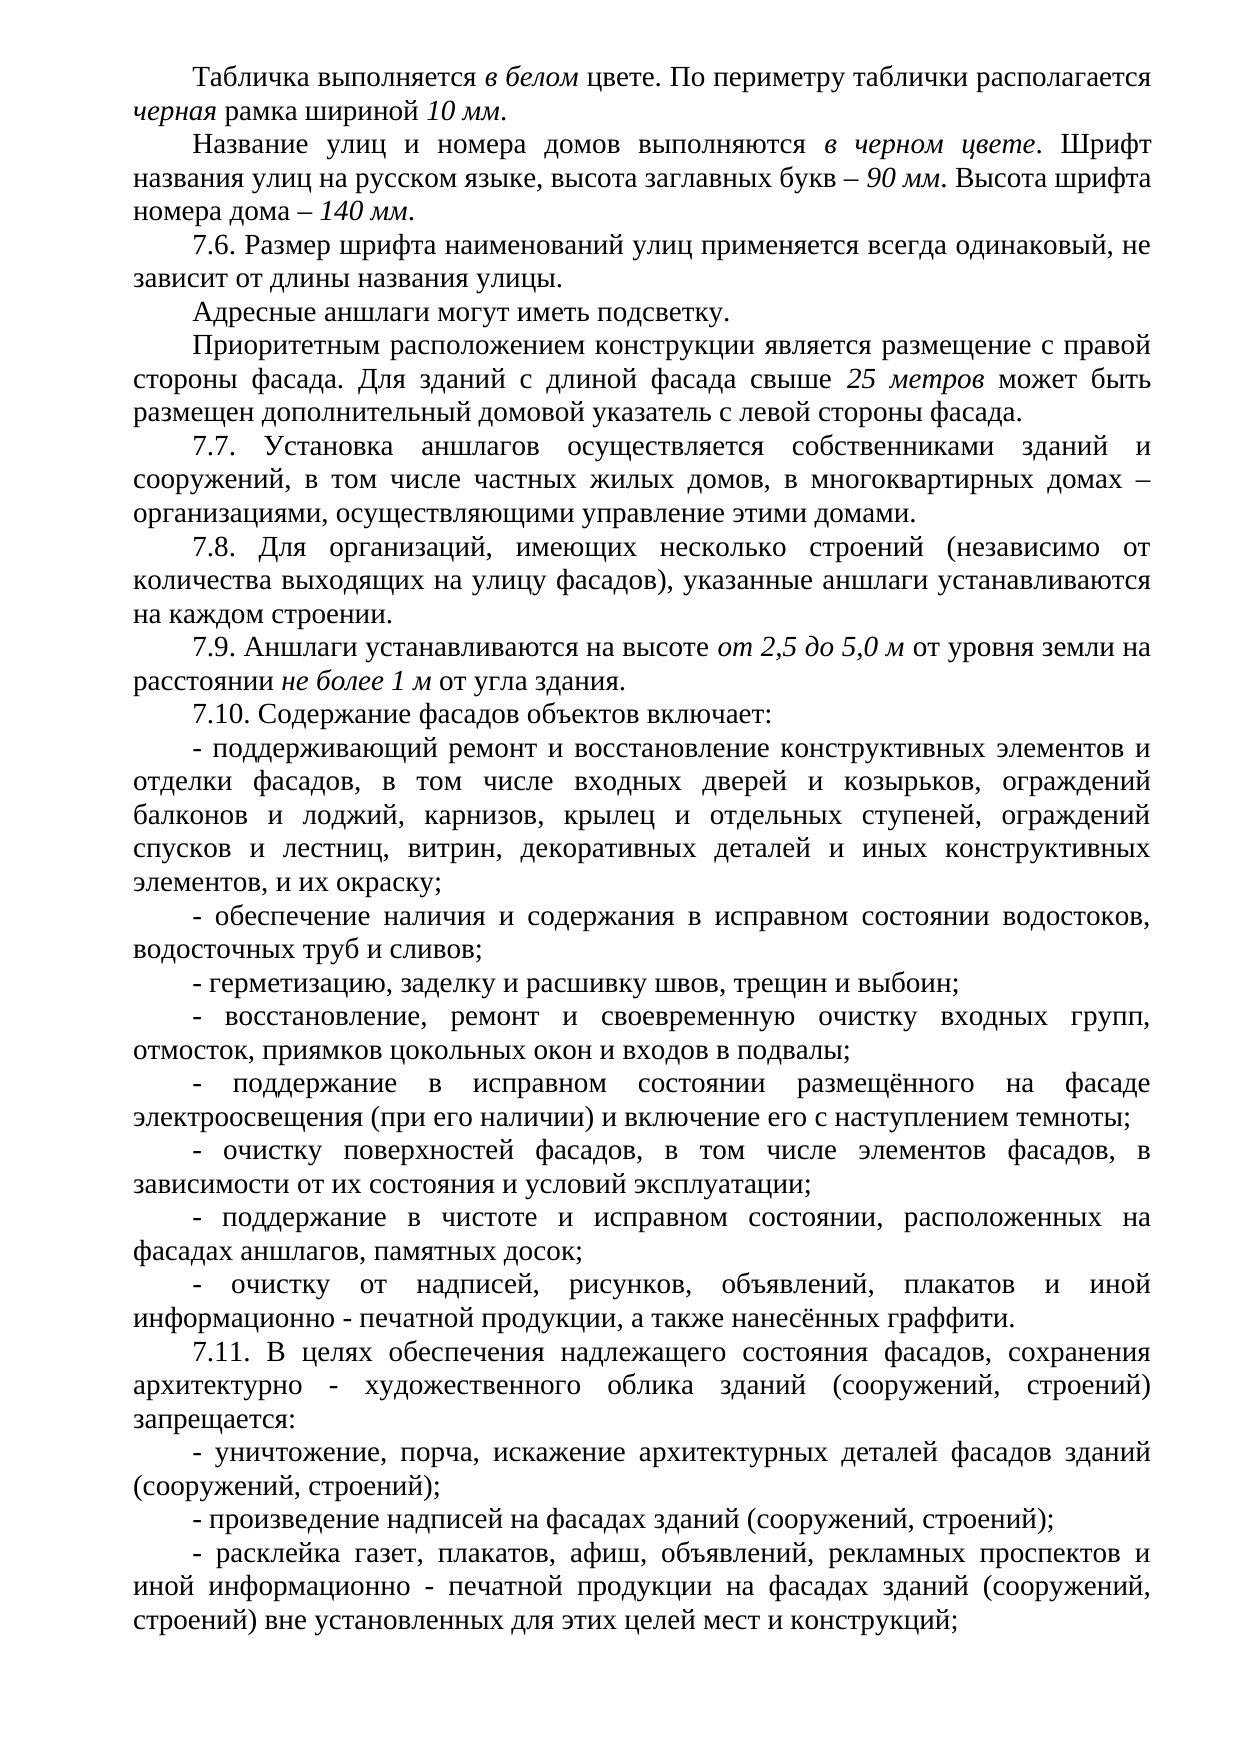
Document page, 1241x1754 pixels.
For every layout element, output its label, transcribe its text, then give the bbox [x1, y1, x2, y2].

text Название улиц и номера домов выполняются в черном цвете. Шрифт названия улиц на русском языке, высота заглавных букв – 90 мм. Высота шрифта номера дома – 140 мм. [133, 126, 1152, 227]
text - очистку от надписей, рисунков, объявлений, плакатов и иной информационно - печатной продукции, а также нанесённых граффити. [133, 1267, 1152, 1334]
text - обеспечение наличия и содержания в исправном состоянии водостоков, водосточных труб и сливов; [133, 898, 1152, 965]
text - поддерживающий ремонт и восстановление конструктивных элементов и отделки фасадов, в том числе входных дверей и козырьков, ограждений балконов и лоджий, карнизов, крылец и отдельных ступеней, ограждений спусков и лестниц, витрин, декоративных деталей и иных конструктивных элементов, и их окраску; [133, 730, 1152, 898]
text 7.11. В целях обеспечения надлежащего состояния фасадов, сохранения архитектурно - художественного облика зданий (сооружений, строений) запрещается: [133, 1334, 1152, 1434]
text - восстановление, ремонт и своевременную очистку входных групп, отмосток, приямков цокольных окон и входов в подвалы; [133, 998, 1152, 1065]
text Приоритетным расположением конструкции является размещение с правой стороны фасада. Для зданий с длиной фасада свыше 25 метров может быть размещен дополнительный домовой указатель с левой стороны фасада. [133, 327, 1152, 428]
text - уничтожение, порча, искажение архитектурных деталей фасадов зданий (сооружений, строений); [133, 1434, 1152, 1501]
text Адресные аншлаги могут иметь подсветку. [133, 294, 1152, 327]
text Табличка выполняется в белом цвете. По периметру таблички располагается черная рамка шириной 10 мм. [133, 59, 1152, 126]
text 7.6. Размер шрифта наименований улиц применяется всегда одинаковый, не зависит от длины названия улицы. [133, 227, 1152, 294]
text - поддержание в исправном состоянии размещённого на фасаде электроосвещения (при его наличии) и включение его с наступлением темноты; [133, 1065, 1152, 1132]
text 7.10. Содержание фасадов объектов включает: [133, 696, 1152, 730]
text 7.9. Аншлаги устанавливаются на высоте от 2,5 до 5,0 м от уровня земли на расстоянии не более 1 м от угла здания. [133, 629, 1152, 696]
text 7.7. Установка аншлагов осуществляется собственниками зданий и сооружений, в том числе частных жилых домов, в многоквартирных домах – организациями, осуществляющими управление этими домами. [133, 428, 1152, 529]
text 7.8. Для организаций, имеющих несколько строений (независимо от количества выходящих на улицу фасадов), указанные аншлаги устанавливаются на каждом строении. [133, 529, 1152, 629]
text - герметизацию, заделку и расшивку швов, трещин и выбоин; [133, 965, 1152, 998]
text - поддержание в чистоте и исправном состоянии, расположенных на фасадах аншлагов, памятных досок; [133, 1199, 1152, 1267]
text - произведение надписей на фасадах зданий (сооружений, строений); [133, 1501, 1152, 1535]
text - очистку поверхностей фасадов, в том числе элементов фасадов, в зависимости от их состояния и условий эксплуатации; [133, 1132, 1152, 1199]
text - расклейка газет, плакатов, афиш, объявлений, рекламных проспектов и иной информационно - печатной продукции на фасадах зданий (сооружений, строений) вне установленных для этих целей мест и конструкций; [133, 1535, 1152, 1636]
